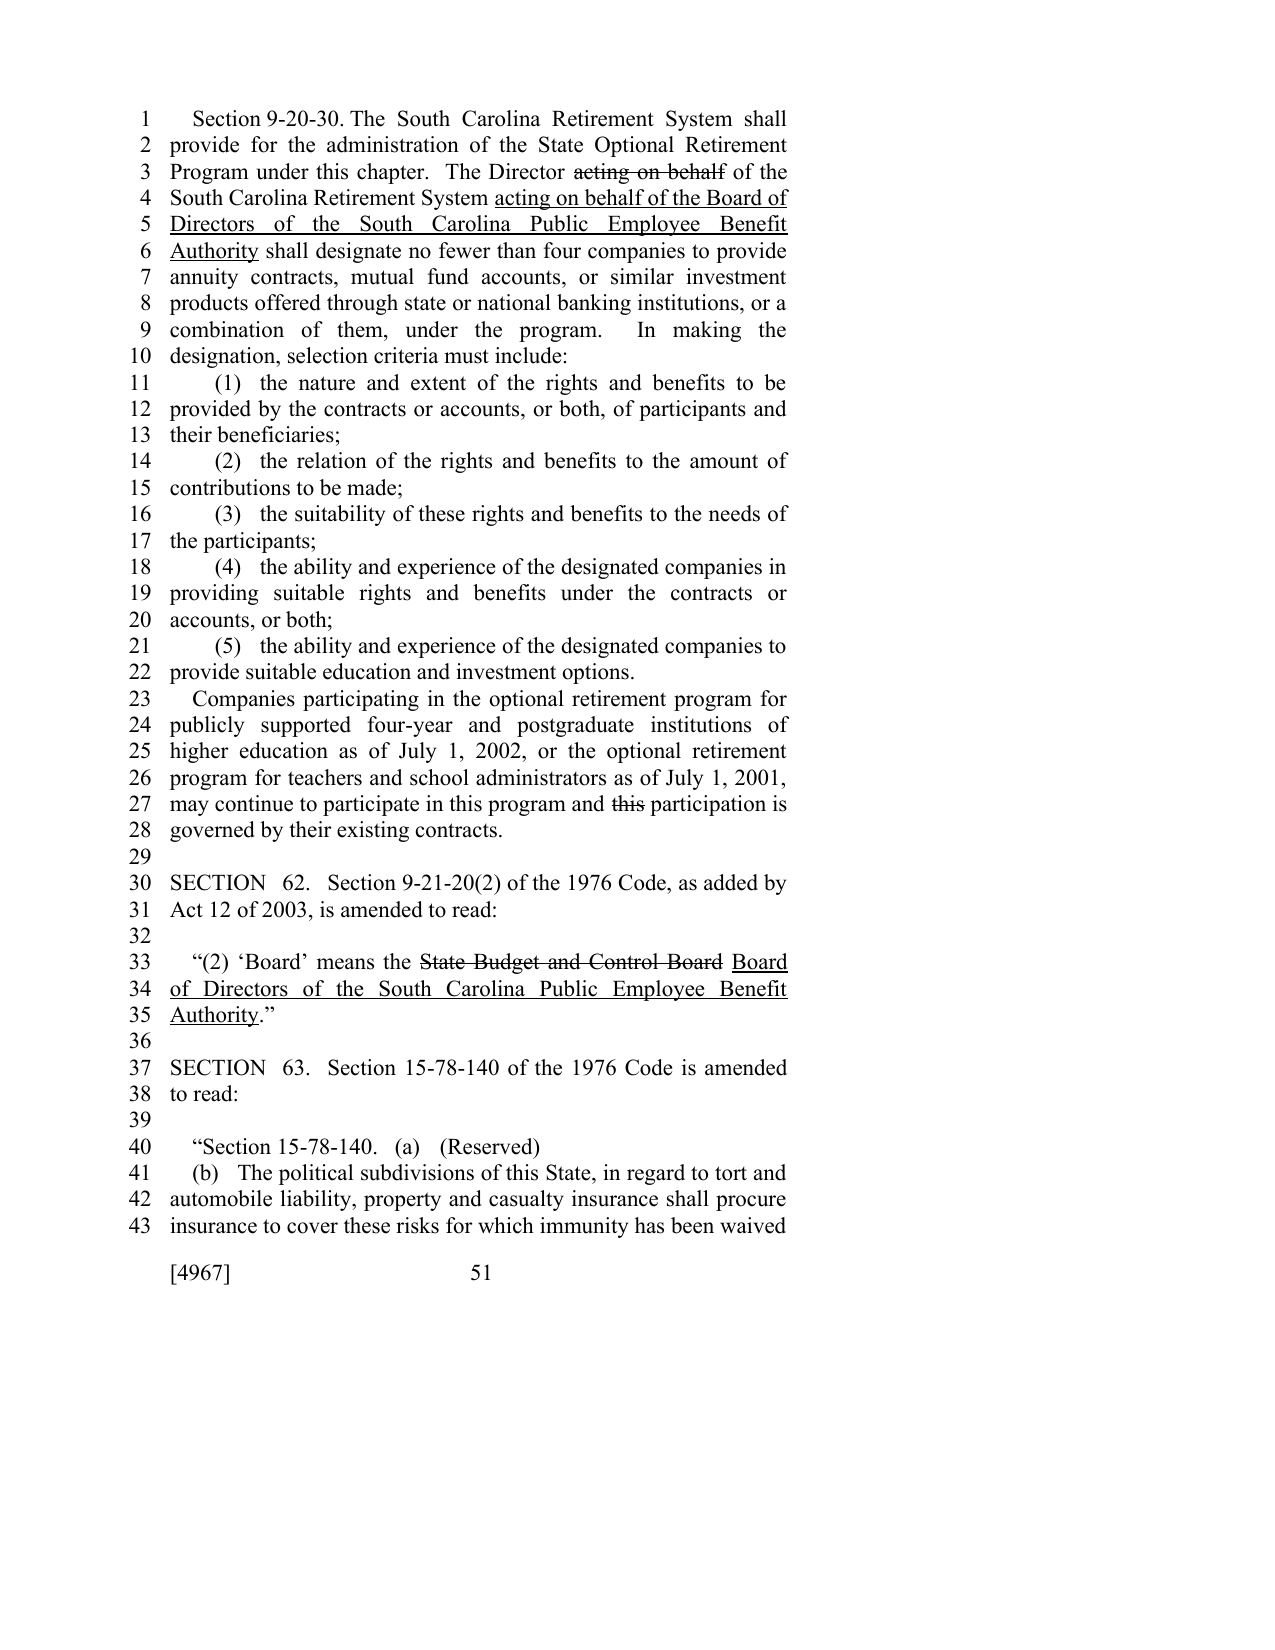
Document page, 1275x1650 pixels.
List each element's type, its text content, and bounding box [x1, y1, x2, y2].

text Section 9-20-30. The South Carolina Retirement System shall provide for the administration of the State Optional Retirement Program under this chapter. The Director acting on behalf of the South Carolina Retirement System acting on behalf of the Board of Directors of the South Carolina Public Employee Benefit Authority shall designate no fewer than four companies to provide annuity contracts, mutual fund accounts, or similar investment products offered through state or national banking institutions, or a combination of them, under the program. In making the designation, selection criteria must include: [169, 105, 787, 233]
text (2) the relation of the rights and benefits to the amount of contributions to be made; [169, 448, 787, 500]
text “(2) ‘Board’ means the State Budget and Control Board Board of Directors of the South Carolina Public Employee Benefit Authority.” [169, 948, 787, 998]
text “Section 15-78-140. (a) (Reserved) [169, 1133, 787, 1159]
text (1) the nature and extent of the rights and benefits to be provided by the contracts or accounts, or both, of participants and their beneficiaries; [169, 368, 787, 448]
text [169, 1159, 787, 1238]
text (4) the ability and experience of the designated companies in providing suitable rights and benefits under the contracts or accounts, or both; [169, 553, 787, 632]
text SECTION 63. Section 15-78-140 of the 1976 Code is amended to read: [169, 1054, 787, 1106]
text (5) the ability and experience of the designated companies to provide suitable education and investment options. [169, 632, 787, 685]
text Companies participating in the optional retirement program for publicly supported four-year and postgraduate institutions of higher education as of July 1, 2002, or the optional retirement program for teachers and school administrators as of July 1, 2001, may continue to participate in this program and this participation is governed by their existing contracts. [169, 685, 787, 843]
text “(2) ‘Board’ means the State Budget and Control Board Board of Directors of the South Carolina Public Employee Benefit Authority.” [169, 999, 787, 1027]
text (3) the suitability of these rights and benefits to the needs of the participants; [169, 500, 787, 553]
text Section 9-20-30. The South Carolina Retirement System shall provide for the administration of the State Optional Retirement Program under this chapter. The Director acting on behalf of the South Carolina Retirement System acting on behalf of the Board of Directors of the South Carolina Public Employee Benefit Authority shall designate no fewer than four companies to provide annuity contracts, mutual fund accounts, or similar investment products offered through state or national banking institutions, or a combination of them, under the program. In making the designation, selection criteria must include: [169, 234, 787, 368]
text SECTION 62. Section 9-21-20(2) of the 1976 Code, as added by Act 12 of 2003, is amended to read: [169, 869, 787, 922]
